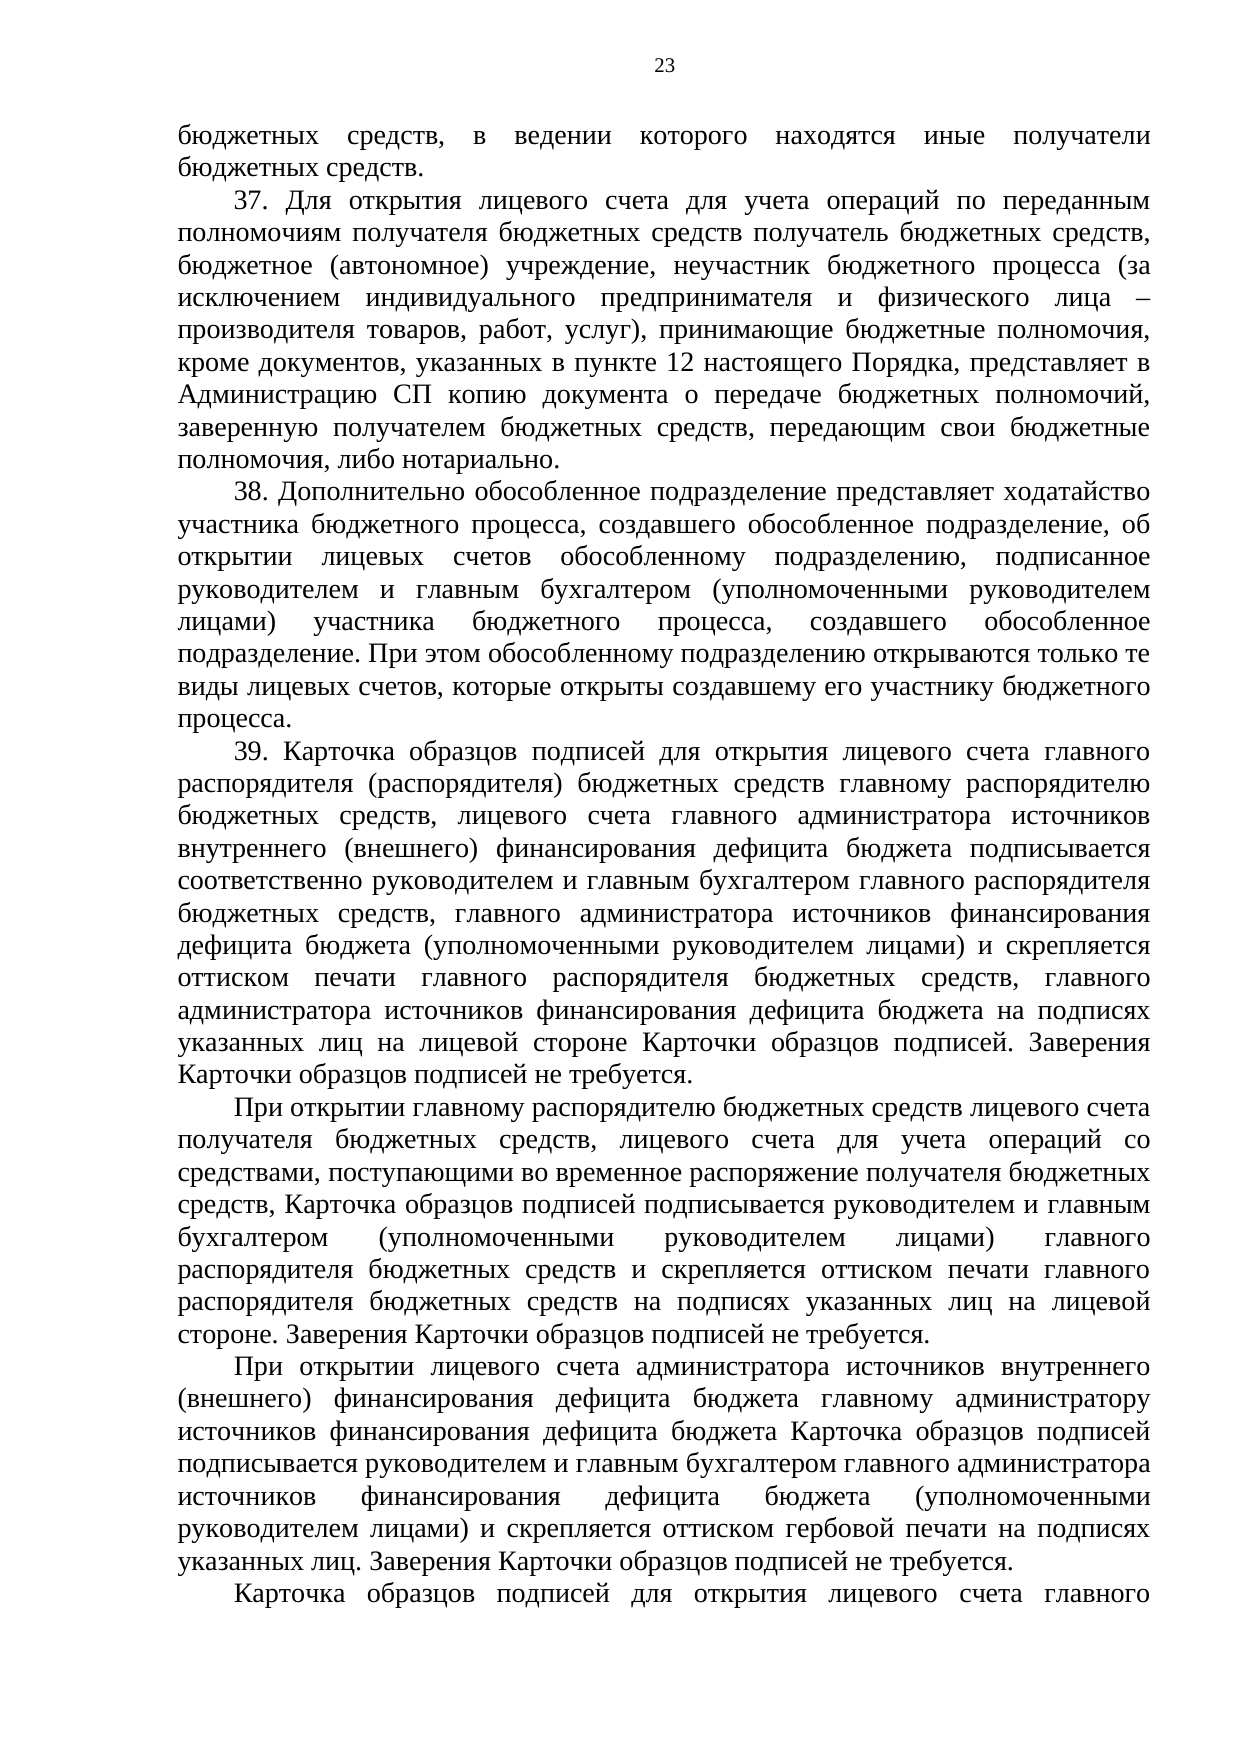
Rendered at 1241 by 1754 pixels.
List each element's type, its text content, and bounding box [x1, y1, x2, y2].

text 39. Карточка образцов подписей для открытия лицевого счета главного распорядителя (распорядителя) бюджетных средств главному распорядителю бюджетных средств, лицевого счета главного администратора источников внутреннего (внешнего) финансирования дефицита бюджета подписывается соответственно руководителем и главным бухгалтером главного распорядителя бюджетных средств, главного администратора источников финансирования дефицита бюджета (уполномоченными руководителем лицами) и скрепляется оттиском печати главного распорядителя бюджетных средств, главного администратора источников финансирования дефицита бюджета на подписях указанных лиц на лицевой стороне Карточки образцов подписей. Заверения Карточки образцов подписей не требуется. [177, 734, 1152, 1090]
text При открытии лицевого счета администратора источников внутреннего (внешнего) финансирования дефицита бюджета главному администратору источников финансирования дефицита бюджета Карточка образцов подписей подписывается руководителем и главным бухгалтером главного администратора источников финансирования дефицита бюджета (уполномоченными руководителем лицами) и скрепляется оттиском гербовой печати на подписях указанных лиц. Заверения Карточки образцов подписей не требуется. [177, 1349, 1152, 1576]
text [177, 118, 1152, 183]
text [177, 1576, 1152, 1608]
text При открытии главному распорядителю бюджетных средств лицевого счета получателя бюджетных средств, лицевого счета для учета операций со средствами, поступающими во временное распоряжение получателя бюджетных средств, Карточка образцов подписей подписывается руководителем и главным бухгалтером (уполномоченными руководителем лицами) главного распорядителя бюджетных средств и скрепляется оттиском печати главного распорядителя бюджетных средств на подписях указанных лиц на лицевой стороне. Заверения Карточки образцов подписей не требуется. [177, 1090, 1152, 1349]
text 38. Дополнительно обособленное подразделение представляет ходатайство участника бюджетного процесса, создавшего обособленное подразделение, об открытии лицевых счетов обособленному подразделению, подписанное руководителем и главным бухгалтером (уполномоченными руководителем лицами) участника бюджетного процесса, создавшего обособленное подразделение. При этом обособленному подразделению открываются только те виды лицевых счетов, которые открыты создавшему его участнику бюджетного процесса. [177, 474, 1152, 734]
text 37. Для открытия лицевого счета для учета операций по переданным полномочиям получателя бюджетных средств получатель бюджетных средств, бюджетное (автономное) учреждение, неучастник бюджетного процесса (за исключением индивидуального предпринимателя и физического лица – производителя товаров, работ, услуг), принимающие бюджетные полномочия, кроме документов, указанных в пункте 12 настоящего Порядка, представляет в Администрацию СП копию документа о передаче бюджетных полномочий, заверенную получателем бюджетных средств, передающим свои бюджетные полномочия, либо нотариально. [177, 183, 1152, 474]
